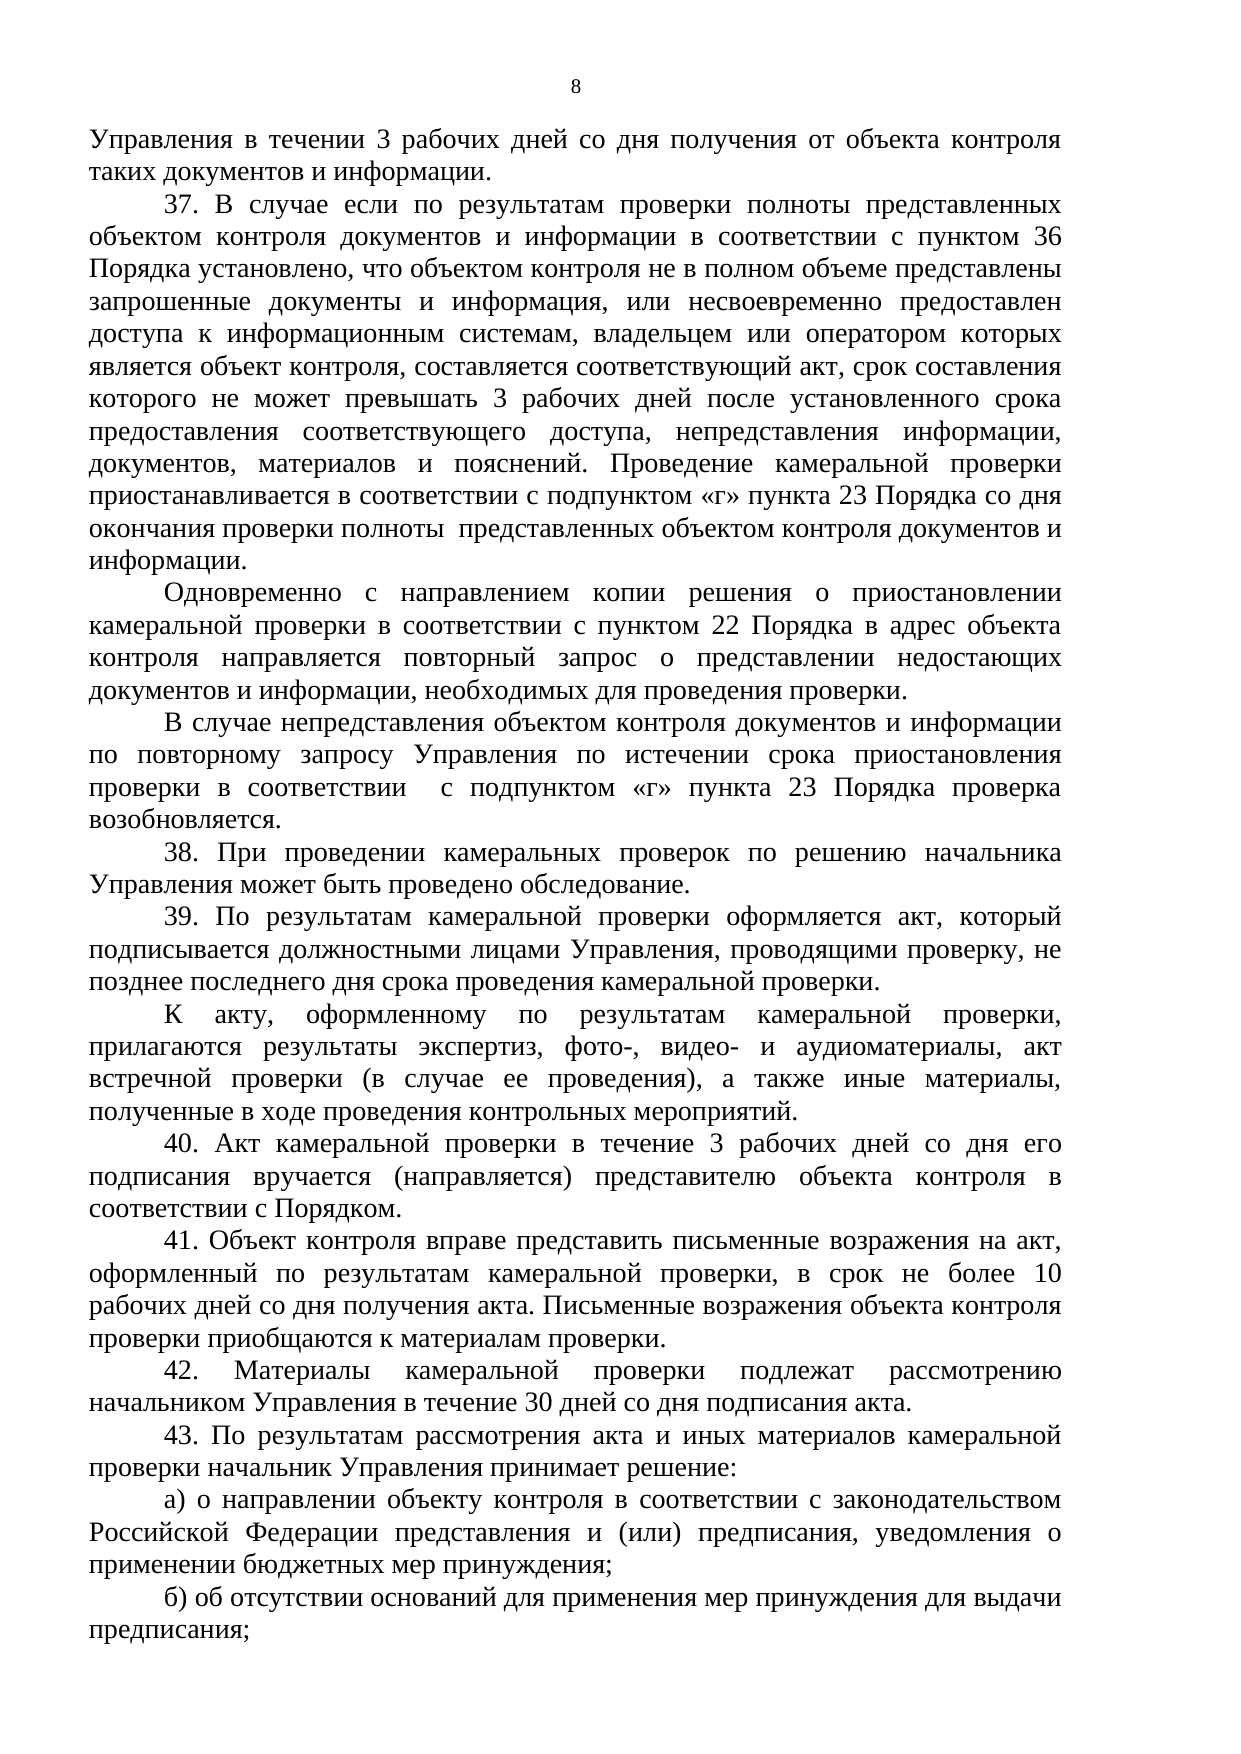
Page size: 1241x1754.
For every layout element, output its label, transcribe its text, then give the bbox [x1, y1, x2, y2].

text 41. Объект контроля вправе представить письменные возражения на акт, оформленный по результатам камеральной проверки, в срок не более 10 рабочих дней со дня получения акта. Письменные возражения объекта контроля проверки приобщаются к материалам проверки. [89, 1223, 1063, 1353]
text 37. В случае если по результатам проверки полноты представленных объектом контроля документов и информации в соответствии с пунктом 36 Порядка установлено, что объектом контроля не в полном объеме представлены запрошенные документы и информация, или несвоевременно предоставлен доступа к информационным системам, владельцем или оператором которых является объект контроля, составляется соответствующий акт, срок составления которого не может превышать 3 рабочих дней после установленного срока предоставления соответствующего доступа, непредставления информации, документов, материалов и пояснений. Проведение камеральной проверки приостанавливается в соответствии с подпунктом «г» пункта 23 Порядка со дня окончания проверки полноты представленных объектом контроля документов и информации. [89, 187, 1063, 576]
text 40. Акт камеральной проверки в течение 3 рабочих дней со дня его подписания вручается (направляется) представителю объекта контроля в соответствии с Порядком. [89, 1126, 1063, 1223]
text 39. По результатам камеральной проверки оформляется акт, который подписывается должностными лицами Управления, проводящими проверку, не позднее последнего дня срока проведения камеральной проверки. [89, 899, 1063, 997]
text Одновременно с направлением копии решения о приостановлении камеральной проверки в соответствии с пунктом 22 Порядка в адрес объекта контроля направляется повторный запрос о представлении недостающих документов и информации, необходимых для проведения проверки. [89, 576, 1063, 705]
text 43. По результатам рассмотрения акта и иных материалов камеральной проверки начальник Управления принимает решение: [89, 1418, 1063, 1483]
text В случае непредставления объектом контроля документов и информации по повторному запросу Управления по истечении срока приостановления проверки в соответствии с подпунктом «г» пункта 23 Порядка проверка возобновляется. [89, 705, 1063, 835]
text 38. При проведении камеральных проверок по решению начальника Управления может быть проведено обследование. [89, 835, 1063, 899]
text б) об отсутствии оснований для применения мер принуждения для выдачи предписания; [89, 1580, 1063, 1644]
text 42. Материалы камеральной проверки подлежат рассмотрению начальником Управления в течение 30 дней со дня подписания акта. [89, 1353, 1063, 1418]
text а) о направлении объекту контроля в соответствии с законодательством Российской Федерации представления и (или) предписания, уведомления о применении бюджетных мер принуждения; [89, 1483, 1063, 1580]
text К акту, оформленному по результатам камеральной проверки, прилагаются результаты экспертиз, фото-, видео- и аудиоматериалы, акт встречной проверки (в случае ее проведения), а также иные материалы, полученные в ходе проведения контрольных мероприятий. [89, 997, 1063, 1126]
